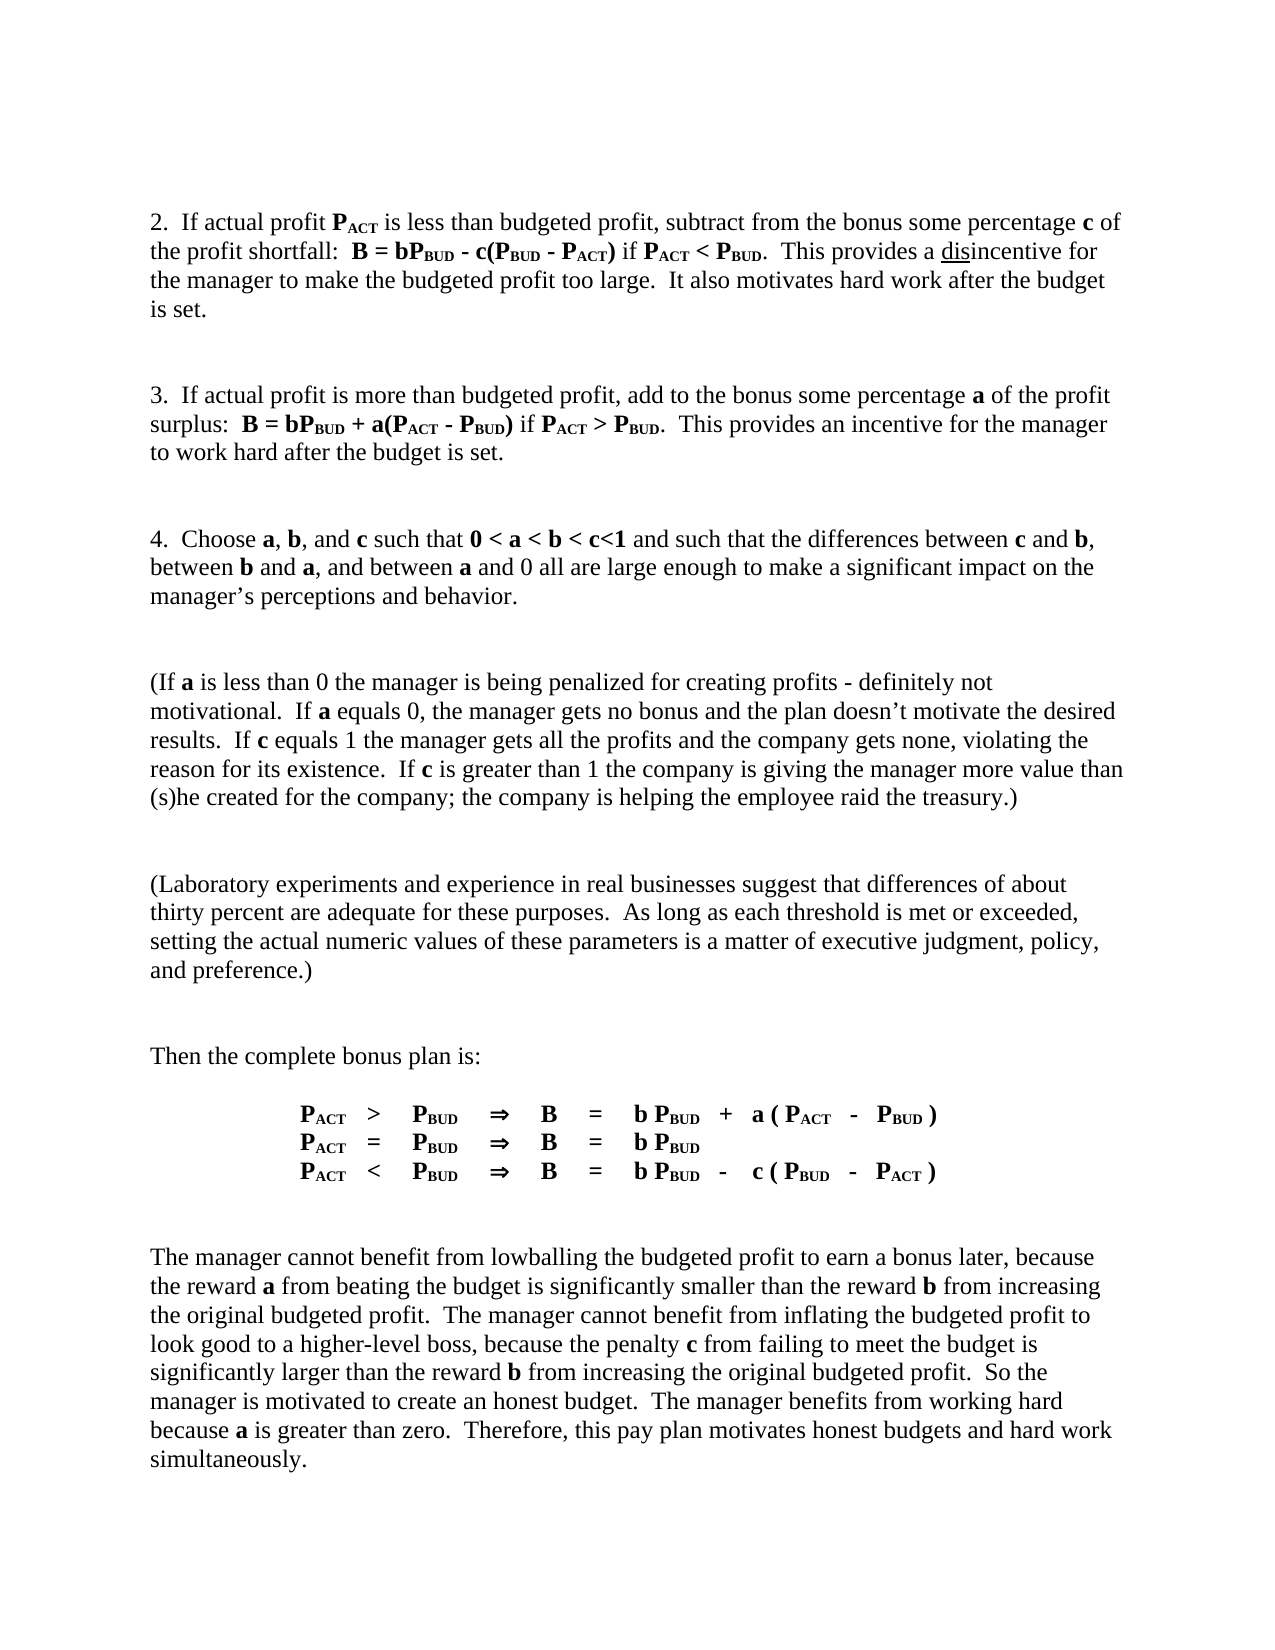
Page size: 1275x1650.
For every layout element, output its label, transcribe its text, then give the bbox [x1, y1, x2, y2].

text PACT < PBUD  B = b PBUD - c ( PBUD - PACT ) [150, 1156, 1125, 1185]
text 4. Choose a, b, and c such that 0 < a < b < c<1 and such that the differences between c and b, between b and a, and between a and 0 all are large enough to make a significant impact on the manager’s perceptions and behavior. [150, 524, 1125, 610]
text (If a is less than 0 the manager is being penalized for creating profits - definitely not motivational. If a equals 0, the manager gets no bonus and the plan doesn’t motivate the desired results. If c equals 1 the manager gets all the profits and the company gets none, violating the reason for its existence. If c is greater than 1 the company is giving the manager more value than (s)he created for the company; the company is helping the employee raid the treasury.) [150, 667, 1125, 811]
text 2. If actual profit PACT is less than budgeted profit, subtract from the bonus some percentage c of the profit shortfall: B = bPBUD - c(PBUD - PACT) if PACT < PBUD. This provides a disincentive for the manager to make the budgeted profit too large. It also motivates hard work after the budget is set. [150, 207, 1125, 322]
text (Laboratory experiments and experience in real businesses suggest that differences of about thirty percent are adequate for these purposes. As long as each threshold is met or exceeded, setting the actual numeric values of these parameters is a matter of executive judgment, policy, and preference.) [150, 869, 1125, 984]
text 3. If actual profit is more than budgeted profit, add to the bonus some percentage a of the profit surplus: B = bPBUD + a(PACT - PBUD) if PACT > PBUD. This provides an incentive for the manager to work hard after the budget is set. [150, 380, 1125, 466]
text PACT > PBUD  B = b PBUD + a ( PACT - PBUD ) [150, 1099, 1125, 1127]
text PACT = PBUD  B = b PBUD [150, 1127, 1125, 1156]
text The manager cannot benefit from lowballing the budgeted profit to earn a bonus later, because the reward a from beating the budget is significantly smaller than the reward b from increasing the original budgeted profit. The manager cannot benefit from inflating the budgeted profit to look good to a higher-level boss, because the penalty c from failing to meet the budget is significantly larger than the reward b from increasing the original budgeted profit. So the manager is motivated to create an honest budget. The manager benefits from working hard because a is greater than zero. Therefore, this pay plan motivates honest budgets and hard work simultaneously. [150, 1242, 1125, 1472]
text Then the complete bonus plan is: [150, 1041, 1125, 1070]
